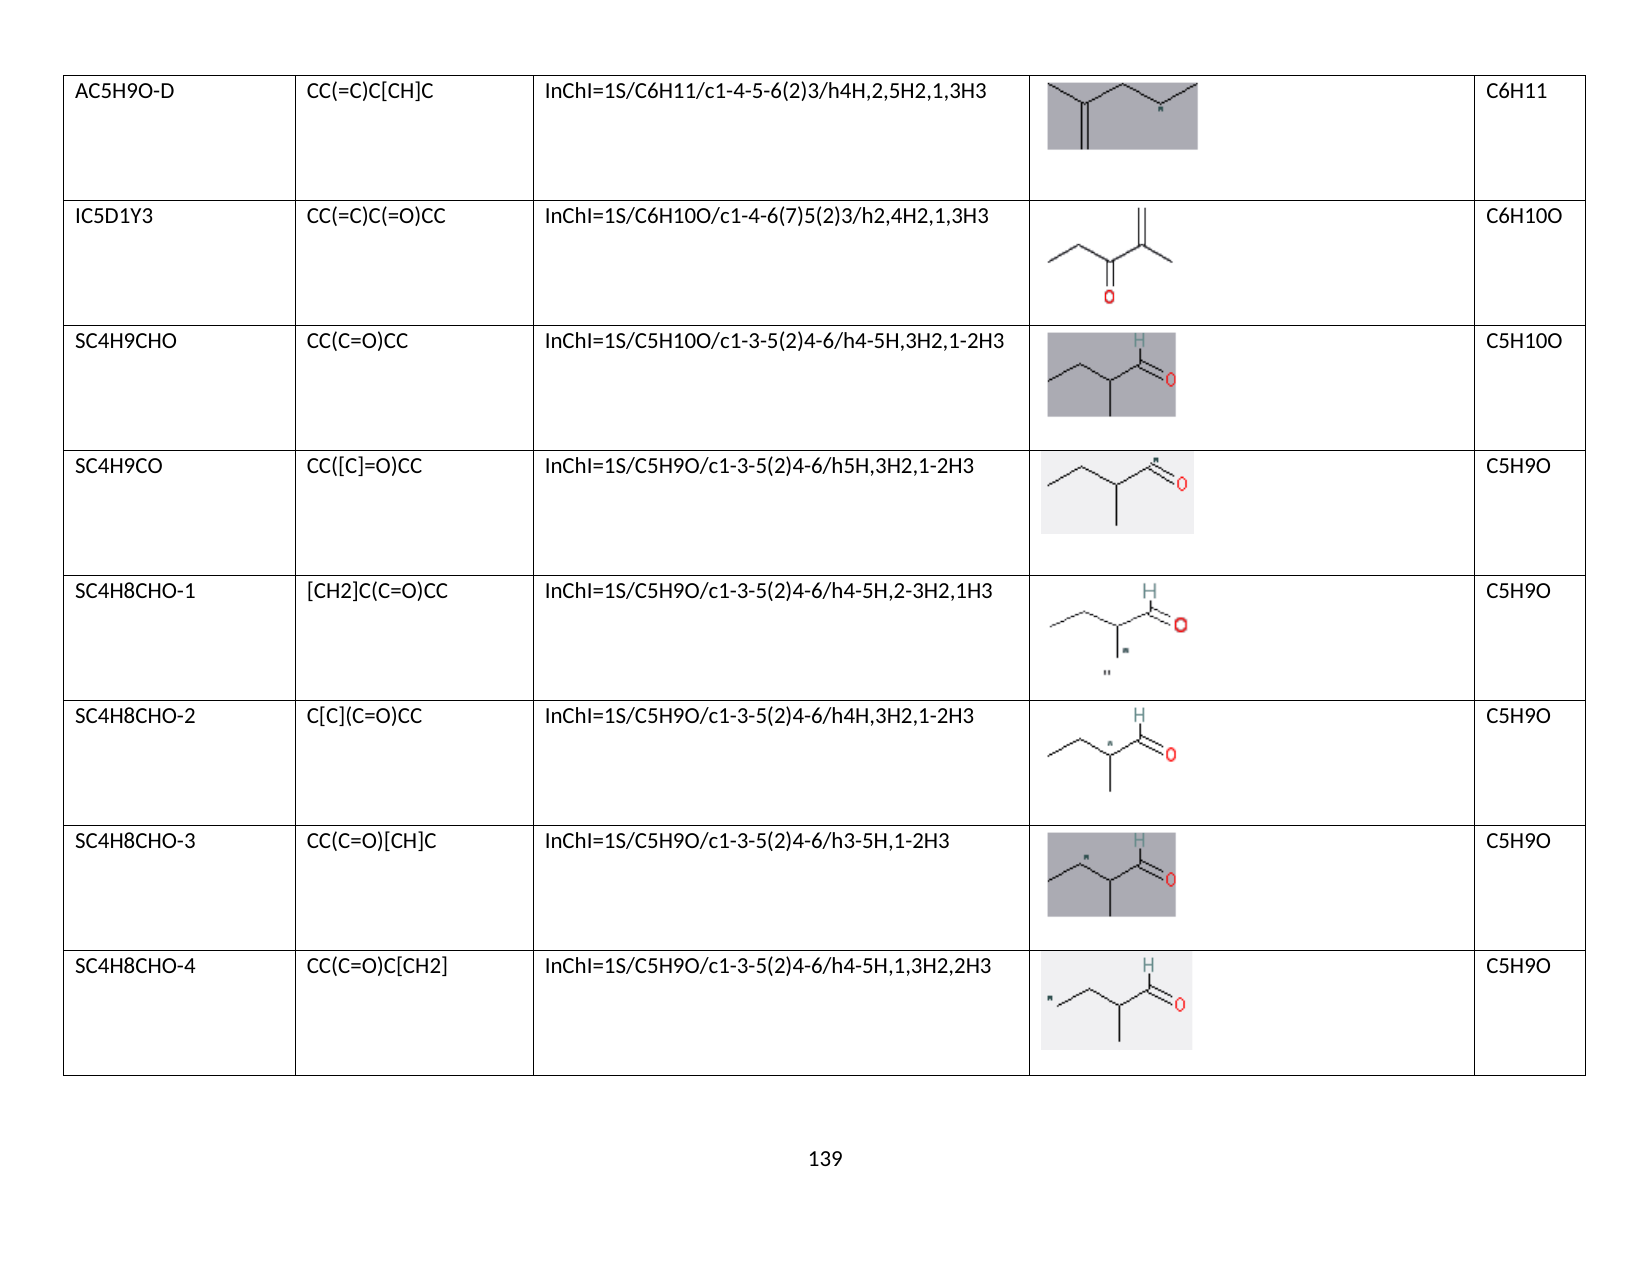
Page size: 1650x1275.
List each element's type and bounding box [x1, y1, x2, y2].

picture [1041, 201, 1180, 312]
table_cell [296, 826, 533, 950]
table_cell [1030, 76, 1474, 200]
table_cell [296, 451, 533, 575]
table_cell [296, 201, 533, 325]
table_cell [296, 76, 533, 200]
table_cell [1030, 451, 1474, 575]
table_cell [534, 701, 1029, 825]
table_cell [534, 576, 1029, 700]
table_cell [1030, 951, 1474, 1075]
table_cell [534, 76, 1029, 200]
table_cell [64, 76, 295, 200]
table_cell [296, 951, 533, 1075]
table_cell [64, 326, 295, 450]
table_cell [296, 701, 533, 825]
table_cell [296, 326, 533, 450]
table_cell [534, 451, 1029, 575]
picture [1041, 701, 1184, 800]
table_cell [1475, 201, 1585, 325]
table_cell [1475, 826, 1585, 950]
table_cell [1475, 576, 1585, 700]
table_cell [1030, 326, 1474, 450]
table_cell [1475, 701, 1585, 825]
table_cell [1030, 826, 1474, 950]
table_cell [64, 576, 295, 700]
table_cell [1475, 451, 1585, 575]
picture [1041, 826, 1184, 925]
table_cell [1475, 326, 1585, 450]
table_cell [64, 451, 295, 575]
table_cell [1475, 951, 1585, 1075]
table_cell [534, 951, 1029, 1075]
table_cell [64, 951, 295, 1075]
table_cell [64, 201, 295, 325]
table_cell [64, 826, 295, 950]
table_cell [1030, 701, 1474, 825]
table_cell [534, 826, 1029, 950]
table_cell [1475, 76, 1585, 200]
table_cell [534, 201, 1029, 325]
picture [1041, 76, 1205, 158]
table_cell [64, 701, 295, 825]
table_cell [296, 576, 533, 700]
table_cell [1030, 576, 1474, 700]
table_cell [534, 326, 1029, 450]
picture [1041, 576, 1198, 684]
picture [1041, 451, 1194, 534]
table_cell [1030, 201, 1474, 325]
picture [1041, 951, 1193, 1050]
picture [1041, 326, 1184, 425]
